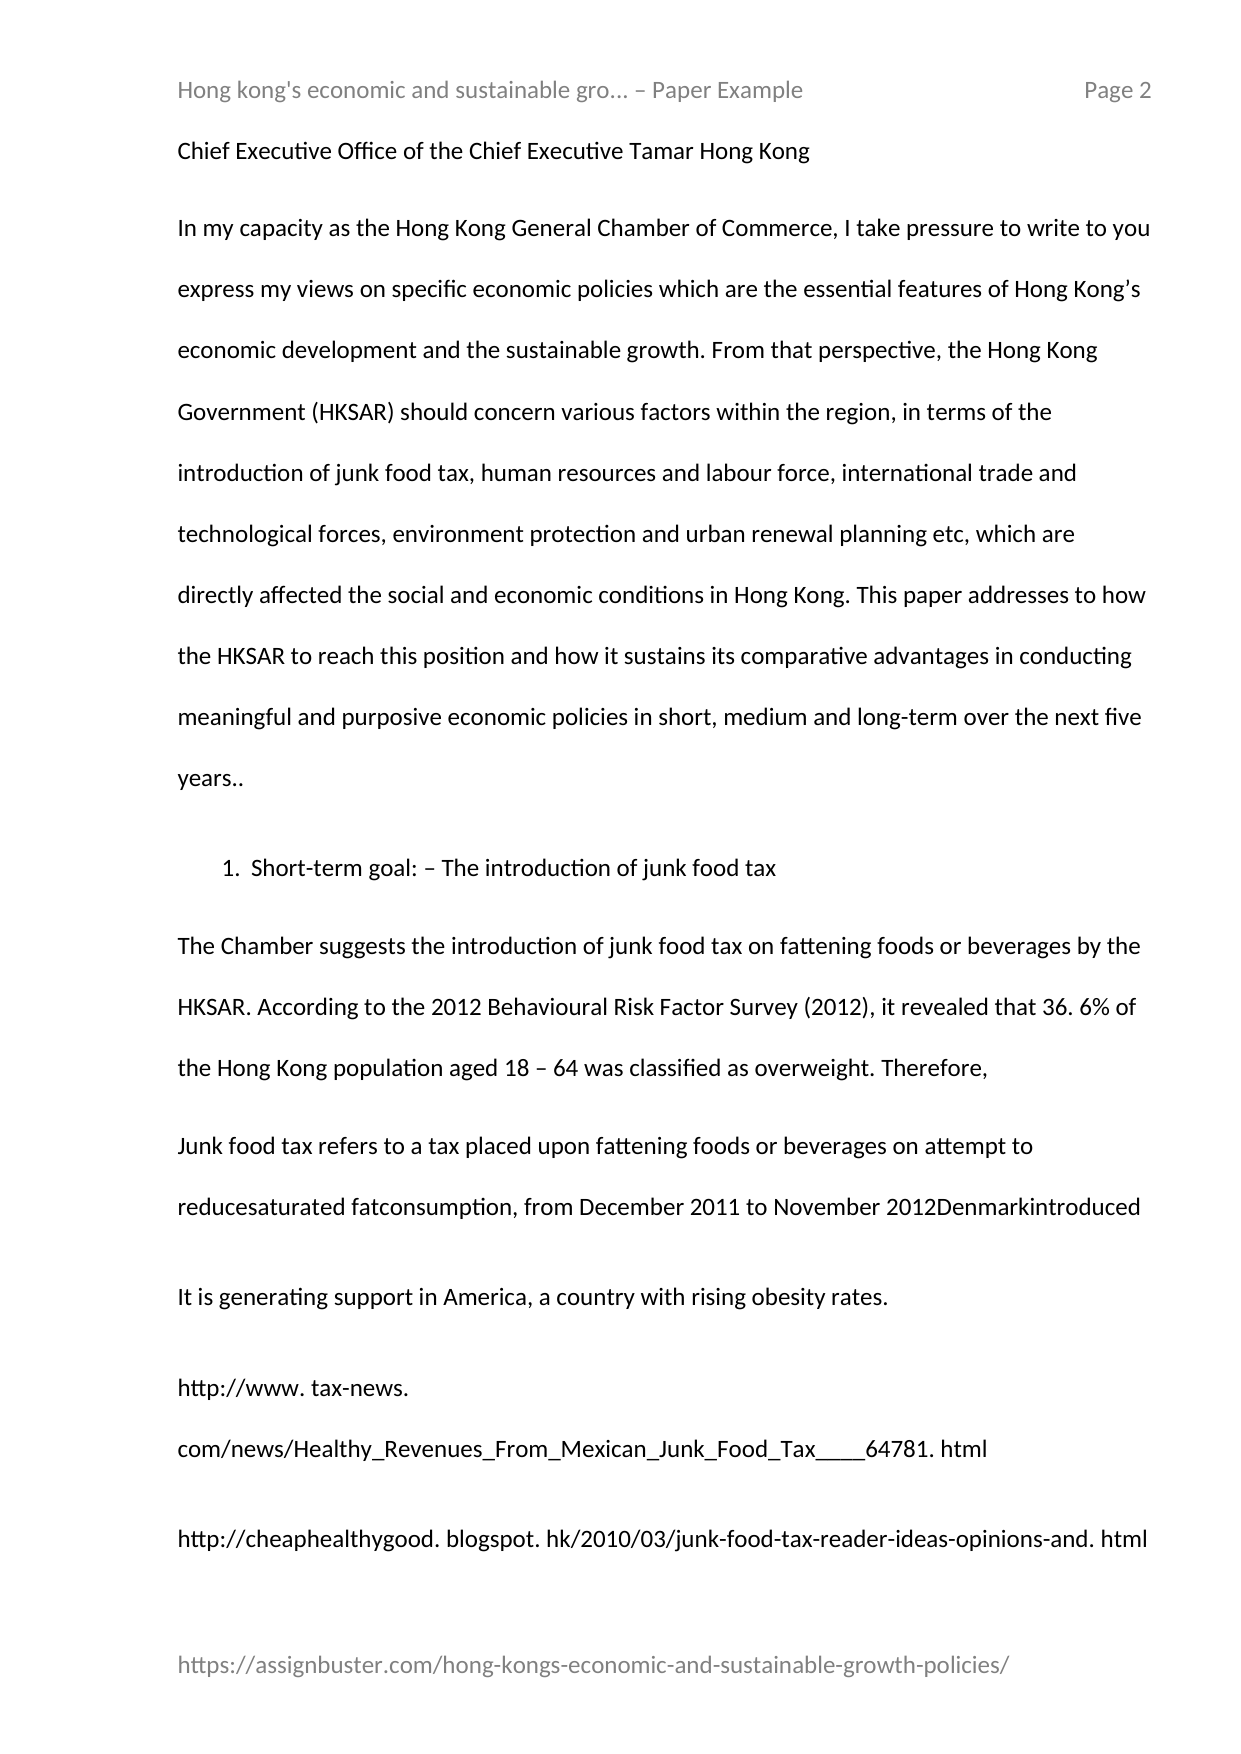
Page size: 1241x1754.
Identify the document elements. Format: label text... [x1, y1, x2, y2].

text In my capacity as the Hong Kong General Chamber of Commerce, I take pressure to write to you express my views on specific economic policies which are the essential features of Hong Kong’s economic development and the sustainable growth. From that perspective, the Hong Kong Government (HKSAR) should concern various factors within the region, in terms of the introduction of junk food tax, human resources and labour force, international trade and technological forces, environment protection and urban renewal planning etc, which are directly affected the social and economic conditions in Hong Kong. This paper addresses to how the HKSAR to reach this position and how it sustains its comparative advantages in conducting meaningful and purposive economic policies in short, medium and long-term over the next five years.. [177, 212, 1152, 792]
list Short-term goal: – The introduction of junk food tax [221, 852, 1152, 883]
text http://cheaphealthygood. blogspot. hk/2010/03/junk-food-tax-reader-ideas-opinions-and. html [177, 1523, 1152, 1554]
text Junk food tax refers to a tax placed upon fattening foods or beverages on attempt to reducesaturated fatconsumption, from December 2011 to November 2012Denmarkintroduced [177, 1130, 1152, 1221]
text Chief Executive Office of the Chief Executive Tamar Hong Kong [177, 135, 1152, 165]
text http://www. tax-news. com/news/Healthy_Revenues_From_Mexican_Junk_Food_Tax____64781. html [177, 1372, 1152, 1463]
text The Chamber suggests the introduction of junk food tax on fattening foods or beverages by the HKSAR. According to the 2012 Behavioural Risk Factor Survey (2012), it revealed that 36. 6% of the Hong Kong population aged 18 – 64 was classified as overweight. Therefore, [177, 930, 1152, 1083]
text It is generating support in America, a country with rising obesity rates. [177, 1281, 1152, 1312]
